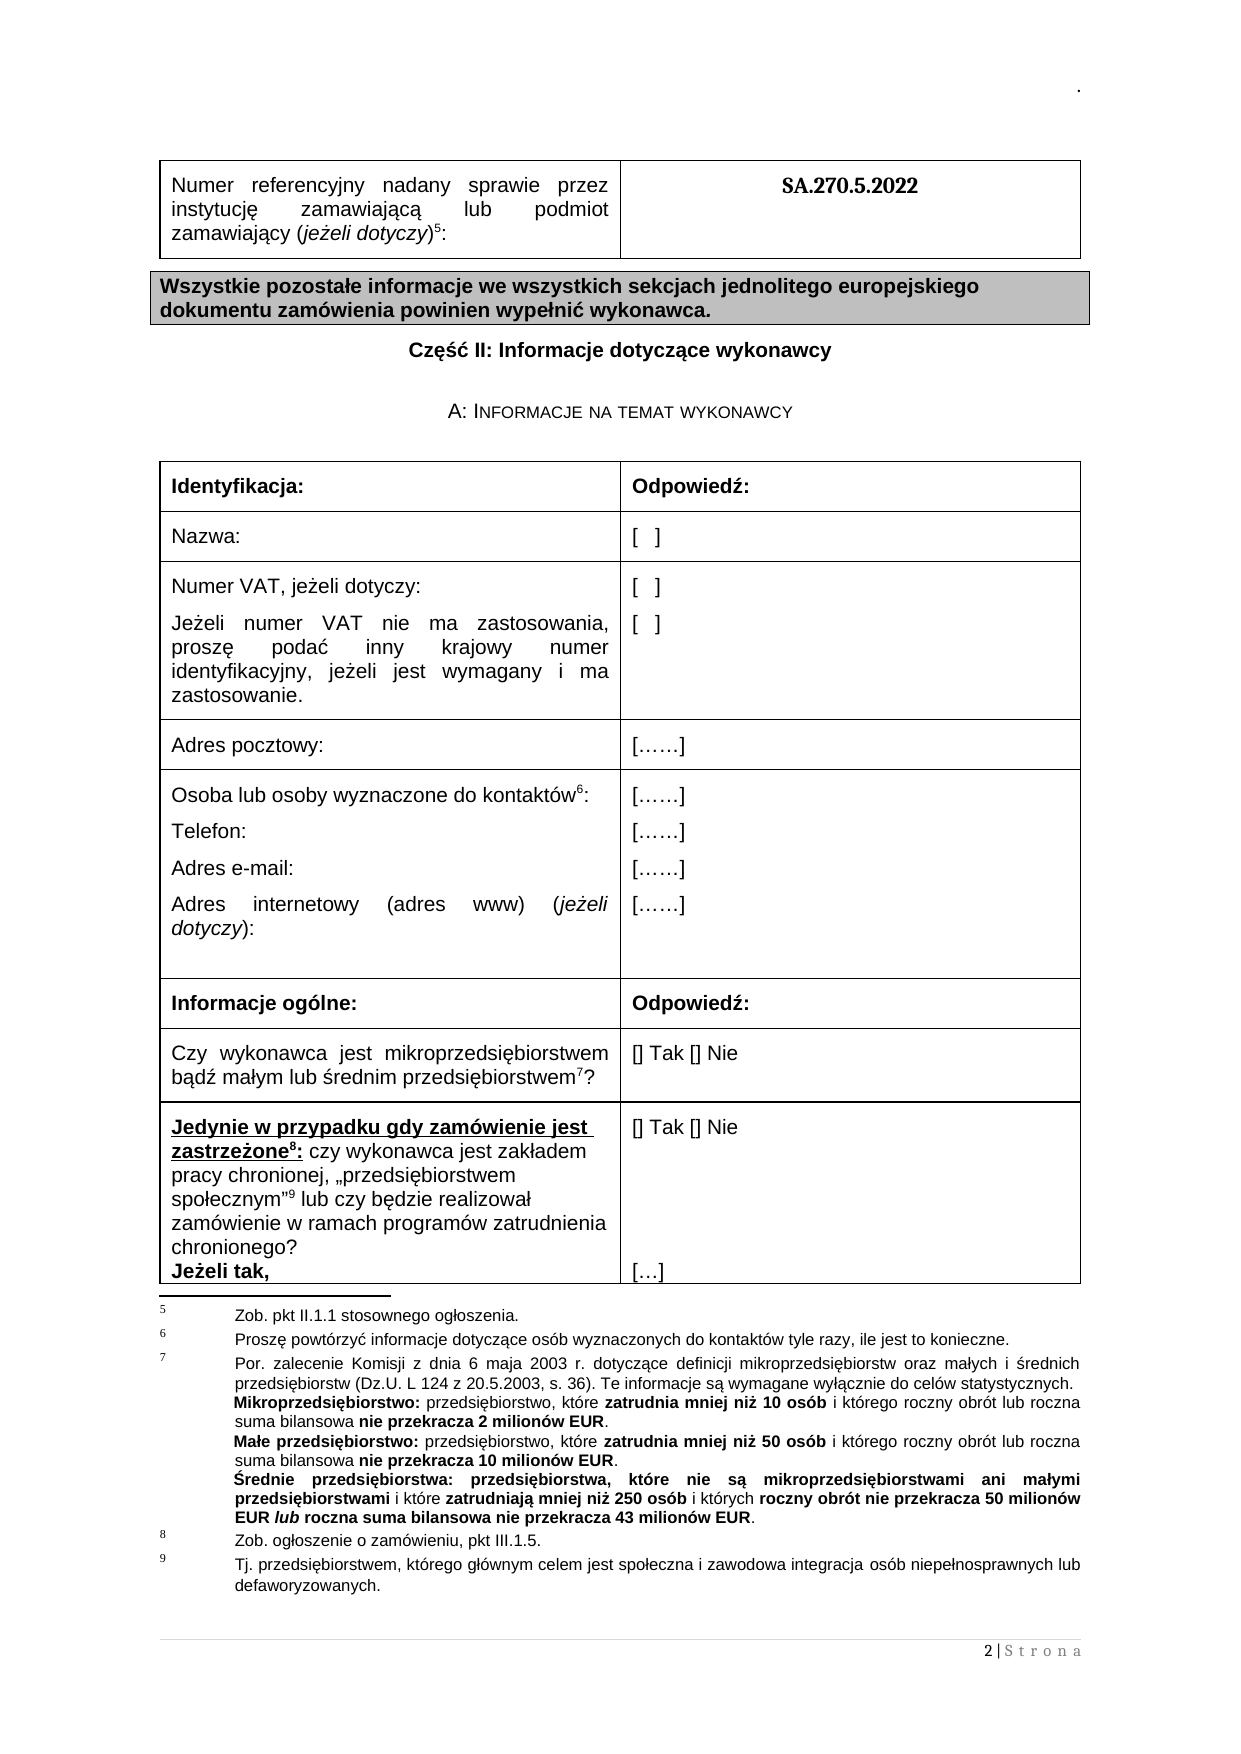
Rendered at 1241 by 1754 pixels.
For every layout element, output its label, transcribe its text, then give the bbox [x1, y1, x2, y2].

table_cell [] Tak [] Nie [621, 1029, 1080, 1101]
text Wszystkie pozostałe informacje we wszystkich sekcjach jednolitego europejskiego dokumentu zamówienia powinien wypełnić wykonawca. [151, 272, 1089, 324]
table_cell [……] [……] [……] [……] [621, 770, 1080, 977]
table_cell SA.270.5.2022 [621, 161, 1080, 257]
table_cell Nazwa: [161, 512, 620, 561]
table_cell Odpowiedź: [621, 979, 1080, 1027]
table_cell Osoba lub osoby wyznaczone do kontaktów: Telefon: Adres e-mail: Adres internetowy (adres www) (jeżeli dotyczy): [161, 770, 620, 977]
table_cell [ ] [621, 512, 1080, 561]
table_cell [161, 1103, 620, 1283]
table_cell Adres pocztowy: [161, 720, 620, 769]
table_cell [ ] [ ] [621, 562, 1080, 719]
table_cell [……] [621, 720, 1080, 769]
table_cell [621, 1103, 1080, 1283]
table_cell Numer referencyjny nadany sprawie przez instytucję zamawiającą lub podmiot zamawiający (jeżeli dotyczy): [161, 161, 620, 257]
text A: Informacje na temat wykonawcy [159, 399, 1081, 423]
table_header Identyfikacja: [161, 462, 620, 511]
table_cell Numer VAT, jeżeli dotyczy: Jeżeli numer VAT nie ma zastosowania, proszę podać inny krajowy numer identyfikacyjny, jeżeli jest wymagany i ma zastosowanie. [161, 562, 620, 719]
table_header Odpowiedź: [621, 462, 1080, 511]
text Część II: Informacje dotyczące wykonawcy [159, 338, 1081, 362]
table_cell Czy wykonawca jest mikroprzedsiębiorstwem bądź małym lub średnim przedsiębiorstwem? [161, 1029, 620, 1101]
table_cell Informacje ogólne: [161, 979, 620, 1027]
